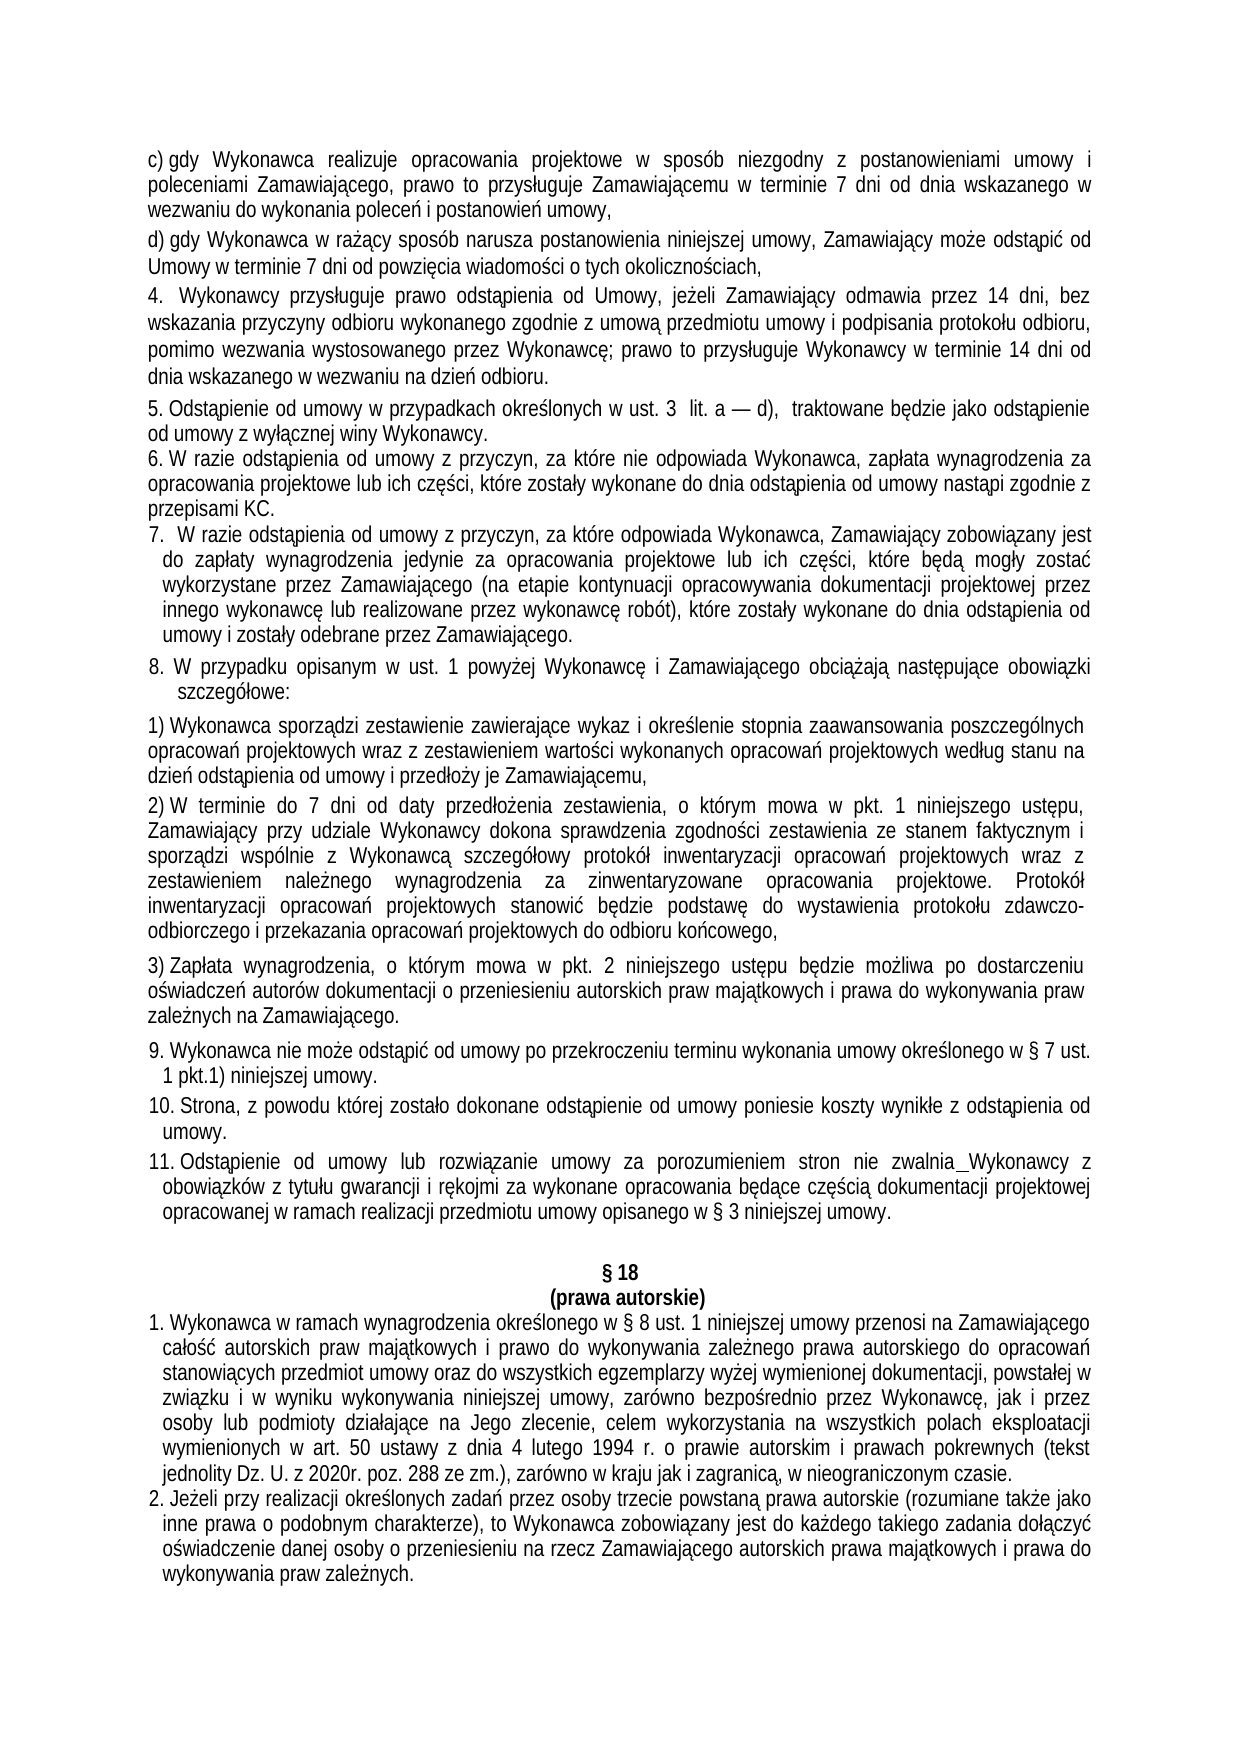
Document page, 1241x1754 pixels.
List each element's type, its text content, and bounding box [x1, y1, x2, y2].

text (prawa autorskie) [162, 1285, 1093, 1310]
text 8. W przypadku opisanym w ust. 1 powyżej Wykonawcę i Zamawiającego obciążają następujące obowiązki szczegółowe: [149, 654, 1092, 704]
text c) gdy Wykonawca realizuje opracowania projektowe w sposób niezgodny z postanowieniami umowy i poleceniami Zamawiającego, prawo to przysługuje Zamawiającemu w terminie 7 dni od dnia wskazanego w wezwaniu do wykonania poleceń i postanowień umowy, [148, 148, 1092, 223]
text 3) Zapłata wynagrodzenia, o którym mowa w pkt. 2 niniejszego ustępu będzie możliwa po dostarczeniu oświadczeń autorów dokumentacji o przeniesieniu autorskich praw majątkowych i prawa do wykonywania praw zależnych na Zamawiającego. [148, 953, 1085, 1029]
text 1. Wykonawca w ramach wynagrodzenia określonego w § 8 ust. 1 niniejszej umowy przenosi na Zamawiającego całość autorskich praw majątkowych i prawo do wykonywania zależnego prawa autorskiego do opracowań stanowiących przedmiot umowy oraz do wszystkich egzemplarzy wyżej wymienionej dokumentacji, powstałej w związku i w wyniku wykonywania niniejszej umowy, zarówno bezpośrednio przez Wykonawcę, jak i przez osoby lub podmioty działające na Jego zlecenie, celem wykorzystania na wszystkich polach eksploatacji wymienionych w art. 50 ustawy z dnia 4 lutego 1994 r. o prawie autorskim i prawach pokrewnych (tekst jednolity Dz. U. z 2020r. poz. 288 ze zm.), zarówno w kraju jak i zagranicą, w nieograniczonym czasie. [149, 1310, 1092, 1486]
text 9. Wykonawca nie może odstąpić od umowy po przekroczeniu terminu wykonania umowy określonego w § 7 ust. 1 pkt.1) niniejszej umowy. [149, 1038, 1092, 1089]
text 11. Odstąpienie od umowy lub rozwiązanie umowy za porozumieniem stron nie zwalnia Wykonawcy z obowiązków z tytułu gwarancji i rękojmi za wykonane opracowania będące częścią dokumentacji projektowej opracowanej w ramach realizacji przedmiotu umowy opisanego w § 3 niniejszej umowy. [149, 1149, 1092, 1224]
text 10. Strona, z powodu której zostało dokonane odstąpienie od umowy poniesie koszty wynikłe z odstąpienia od umowy. [149, 1094, 1092, 1144]
text d) gdy Wykonawca w rażący sposób narusza postanowienia niniejszej umowy, Zamawiający może odstąpić od Umowy w terminie 7 dni od powzięcia wiadomości o tych okolicznościach, [148, 226, 1092, 279]
text 5. Odstąpienie od umowy w przypadkach określonych w ust. 3 lit. a — d), traktowane będzie jako odstąpienie od umowy z wyłącznej winy Wykonawcy. [148, 396, 1092, 446]
text § 18 [148, 1260, 1093, 1285]
text 7. W razie odstąpienia od umowy z przyczyn, za które odpowiada Wykonawca, Zamawiający zobowiązany jest do zapłaty wynagrodzenia jedynie za opracowania projektowe lub ich części, które będą mogły zostać wykorzystane przez Zamawiającego (na etapie kontynuacji opracowywania dokumentacji projektowej przez innego wykonawcę lub realizowane przez wykonawcę robót), które zostały wykonane do dnia odstąpienia od umowy i zostały odebrane przez Zamawiającego. [149, 522, 1092, 648]
text 4. Wykonawcy przysługuje prawo odstąpienia od Umowy, jeżeli Zamawiający odmawia przez 14 dni, bez wskazania przyczyny odbioru wykonanego zgodnie z umową przedmiotu umowy i podpisania protokołu odbioru, pomimo wezwania wystosowanego przez Wykonawcę; prawo to przysługuje Wykonawcy w terminie 14 dni od dnia wskazanego w wezwaniu na dzień odbioru. [148, 282, 1092, 389]
text 6. W razie odstąpienia od umowy z przyczyn, za które nie odpowiada Wykonawca, zapłata wynagrodzenia za opracowania projektowe lub ich części, które zostały wykonane do dnia odstąpienia od umowy nastąpi zgodnie z przepisami KC. [148, 447, 1092, 522]
text 1) Wykonawca sporządzi zestawienie zawierające wykaz i określenie stopnia zaawansowania poszczególnych opracowań projektowych wraz z zestawieniem wartości wykonanych opracowań projektowych według stanu na dzień odstąpienia od umowy i przedłoży je Zamawiającemu, [148, 713, 1085, 788]
text 2) W terminie do 7 dni od daty przedłożenia zestawienia, o którym mowa w pkt. 1 niniejszego ustępu, Zamawiający przy udziale Wykonawcy dokona sprawdzenia zgodności zestawienia ze stanem faktycznym i sporządzi wspólnie z Wykonawcą szczegółowy protokół inwentaryzacji opracowań projektowych wraz z zestawieniem należnego wynagrodzenia za zinwentaryzowane opracowania projektowe. Protokół inwentaryzacji opracowań projektowych stanowić będzie podstawę do wystawienia protokołu zdawczo-odbiorczego i przekazania opracowań projektowych do odbioru końcowego, [148, 793, 1085, 943]
text 2. Jeżeli przy realizacji określonych zadań przez osoby trzecie powstaną prawa autorskie (rozumiane także jako inne prawa o podobnym charakterze), to Wykonawca zobowiązany jest do każdego takiego zadania dołączyć oświadczenie danej osoby o przeniesieniu na rzecz Zamawiającego autorskich prawa majątkowych i prawa do wykonywania praw zależnych. [149, 1486, 1092, 1587]
